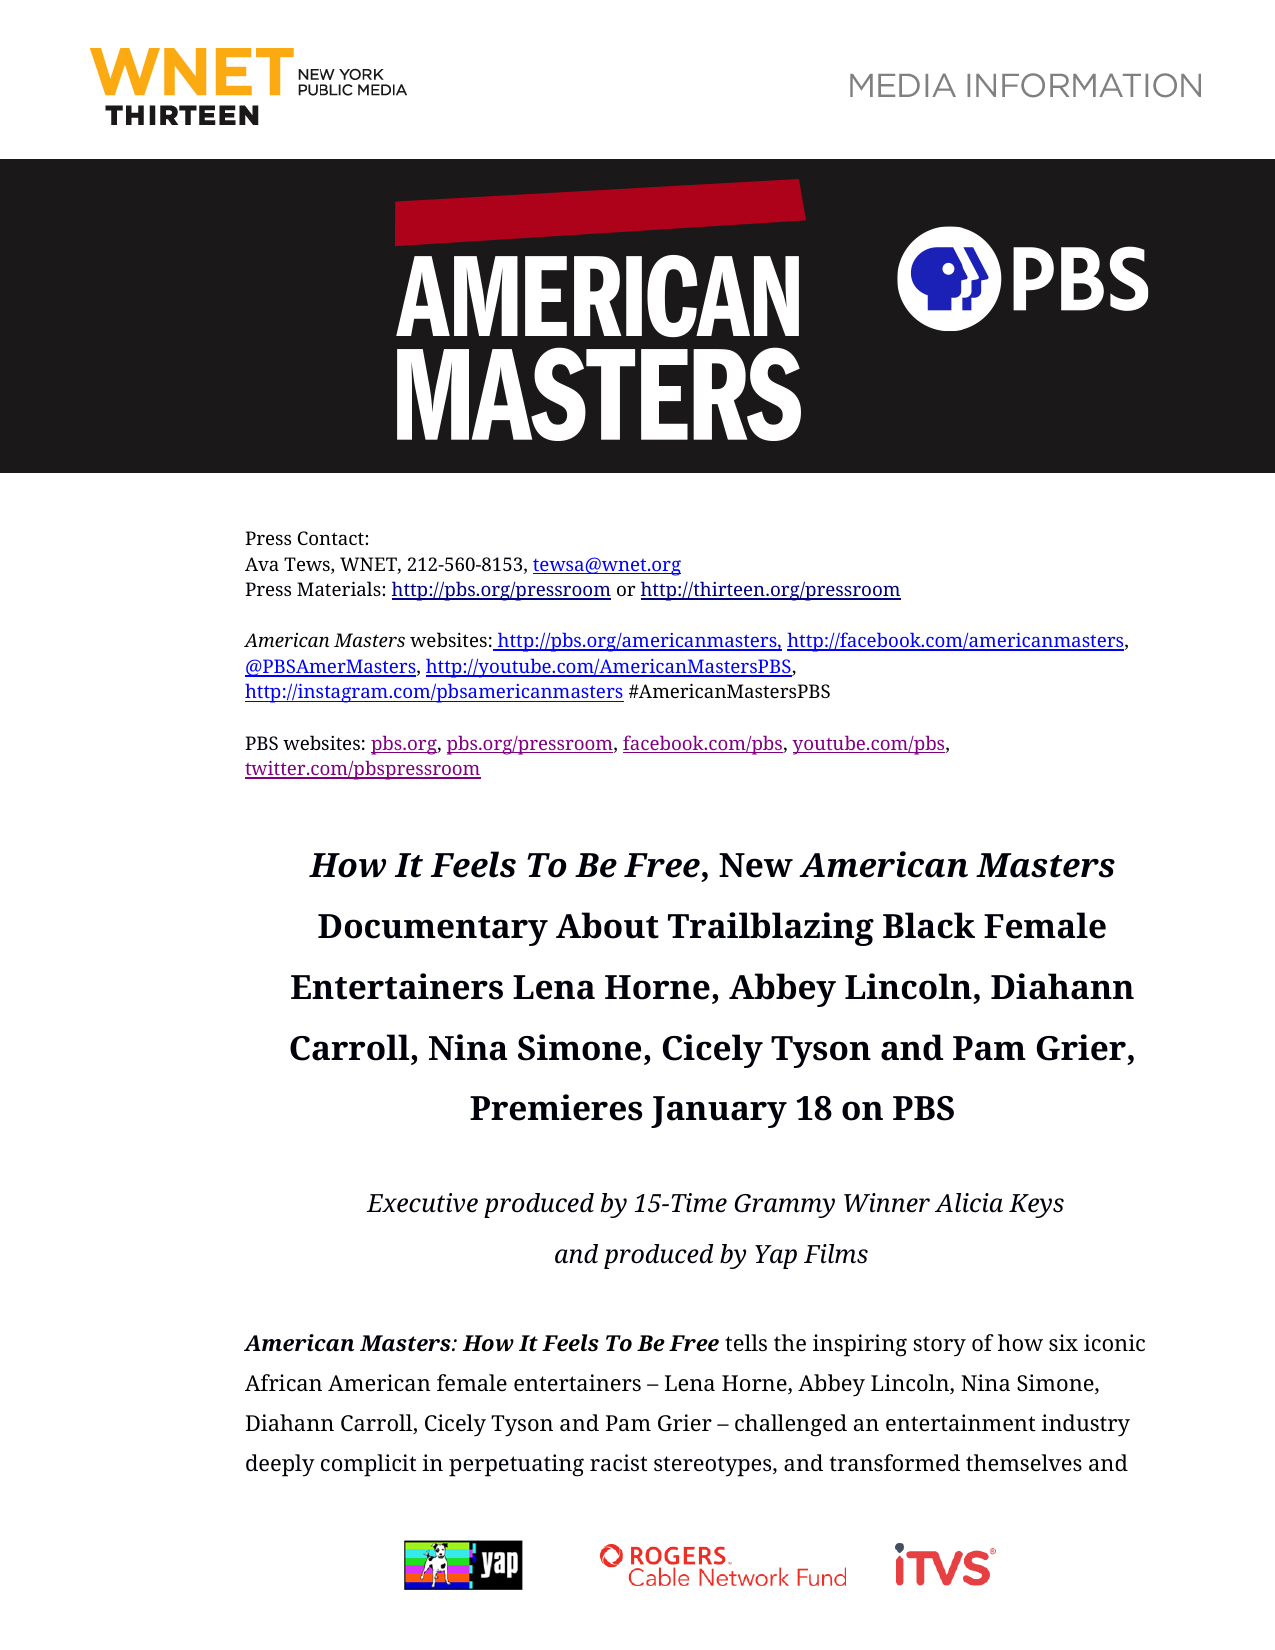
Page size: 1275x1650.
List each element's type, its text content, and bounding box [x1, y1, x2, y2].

text How It Feels To Be Free, New American Masters Documentary About Trailblazing Black Female Entertainers Lena Horne, Abbey Lincoln, Diahann Carroll, Nina Simone, Cicely Tyson and Pam Grier, Premieres January 18 on PBS [245, 842, 1181, 1131]
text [245, 1328, 1183, 1478]
text Ava Tews, WNET, 212-560-8153, tewsa@wnet.org [245, 551, 1183, 577]
text PBS websites: pbs.org, pbs.org/pressroom, facebook.com/pbs, youtube.com/pbs, twitter.com/pbspressroom [245, 730, 1183, 781]
text and produced by Yap Films [245, 1237, 1181, 1314]
text Press Contact: [245, 150, 1183, 551]
text Executive produced by 15-Time Grammy Winner Alicia Keys [245, 1186, 1181, 1220]
text Press Materials: http://pbs.org/pressroom or http://thirteen.org/pressroom [245, 577, 1183, 602]
picture [360, 1526, 1018, 1616]
picture [0, 0, 1275, 486]
text American Masters websites: http://pbs.org/americanmasters, http://facebook.com/americanmasters, @PBSAmerMasters, http://youtube.com/AmericanMastersPBS, http://instagram.com/pbsamericanmasters #AmericanMastersPBS [245, 628, 1173, 704]
